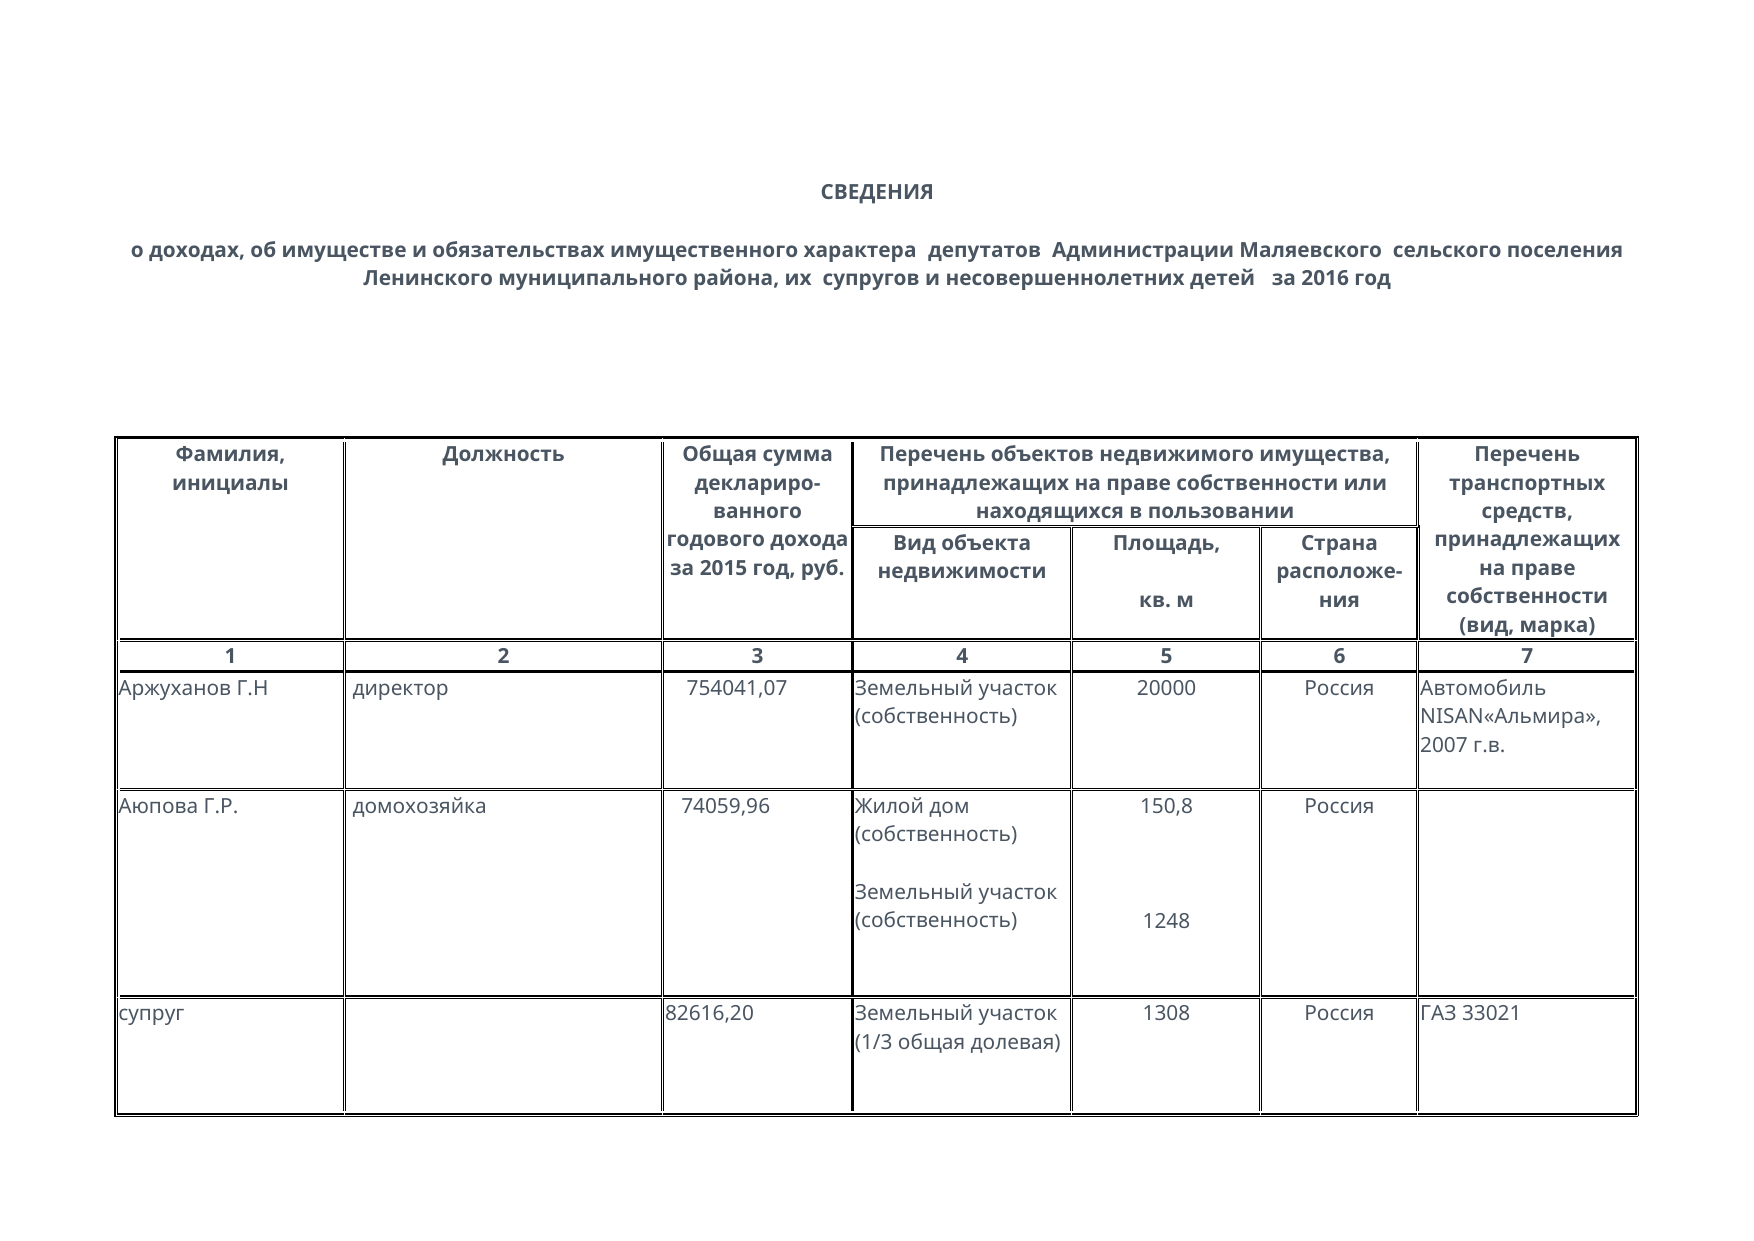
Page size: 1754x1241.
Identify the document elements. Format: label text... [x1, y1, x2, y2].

table_cell Земельный участок (1/3 общая долевая) [852, 999, 1072, 1113]
table_cell 5 [1073, 642, 1259, 670]
table_cell 2 [346, 642, 661, 670]
table_header Должность [345, 439, 662, 638]
table_cell 1 [118, 638, 343, 670]
table_cell Земельный участок (собственность) [854, 673, 1070, 788]
table_cell Аюпова Г.Р. [116, 788, 344, 995]
text о доходах, об имуществе и обязательствах имущественного характера депутатов Администрации Маляевского сельского поселения Ленинского муниципального района, их супругов и несовершеннолетних детей за 2016 год [118, 235, 1636, 292]
table_cell 82616,20 [663, 999, 852, 1113]
table_cell Страна расположе-ния [1262, 528, 1416, 638]
table_cell Площадь, кв. м [1073, 528, 1259, 638]
table_cell 6 [1262, 642, 1416, 670]
table_header Общая сумма деклариро-ванного годового дохода за 2015 год, руб. [663, 439, 852, 638]
table_cell 7 [1418, 638, 1636, 670]
table_cell домохозяйка [346, 791, 661, 995]
table_cell 4 [854, 642, 1070, 670]
table_cell 150,8 1248 [1073, 791, 1259, 995]
table_cell Жилой дом (собственность) Земельный участок (собственность) [854, 791, 1070, 995]
table_header Фамилия, инициалы [118, 439, 344, 638]
table_cell 1308 [1072, 999, 1261, 1113]
table_cell Аржуханов Г.Н [118, 670, 343, 788]
table_cell Вид объекта недвижимости [854, 528, 1070, 638]
table_cell Россия [1261, 999, 1418, 1113]
table_cell Автомобиль NISAN«Альмира», 2007 г.в. [1419, 670, 1635, 788]
table_cell Россия [1262, 673, 1416, 788]
table_cell ГАЗ 33021 [1418, 995, 1636, 1113]
table_cell 20000 [1073, 673, 1259, 788]
table_cell директор [346, 673, 661, 788]
table_cell Россия [1262, 791, 1416, 995]
table_cell 3 [664, 642, 851, 670]
table_header Перечень транспортных средств, принадлежащих на праве собственности (вид, марка) [1418, 439, 1635, 638]
table_cell 74059,96 [664, 791, 851, 995]
table_cell [345, 999, 662, 1113]
text СВЕДЕНИЯ [118, 177, 1636, 206]
table_header Перечень объектов недвижимого имущества, принадлежащих на праве собственности или находящихся в пользовании [852, 439, 1418, 524]
table_cell [1418, 788, 1637, 995]
table_cell 754041,07 [664, 673, 851, 788]
table_cell супруг [118, 995, 344, 1113]
